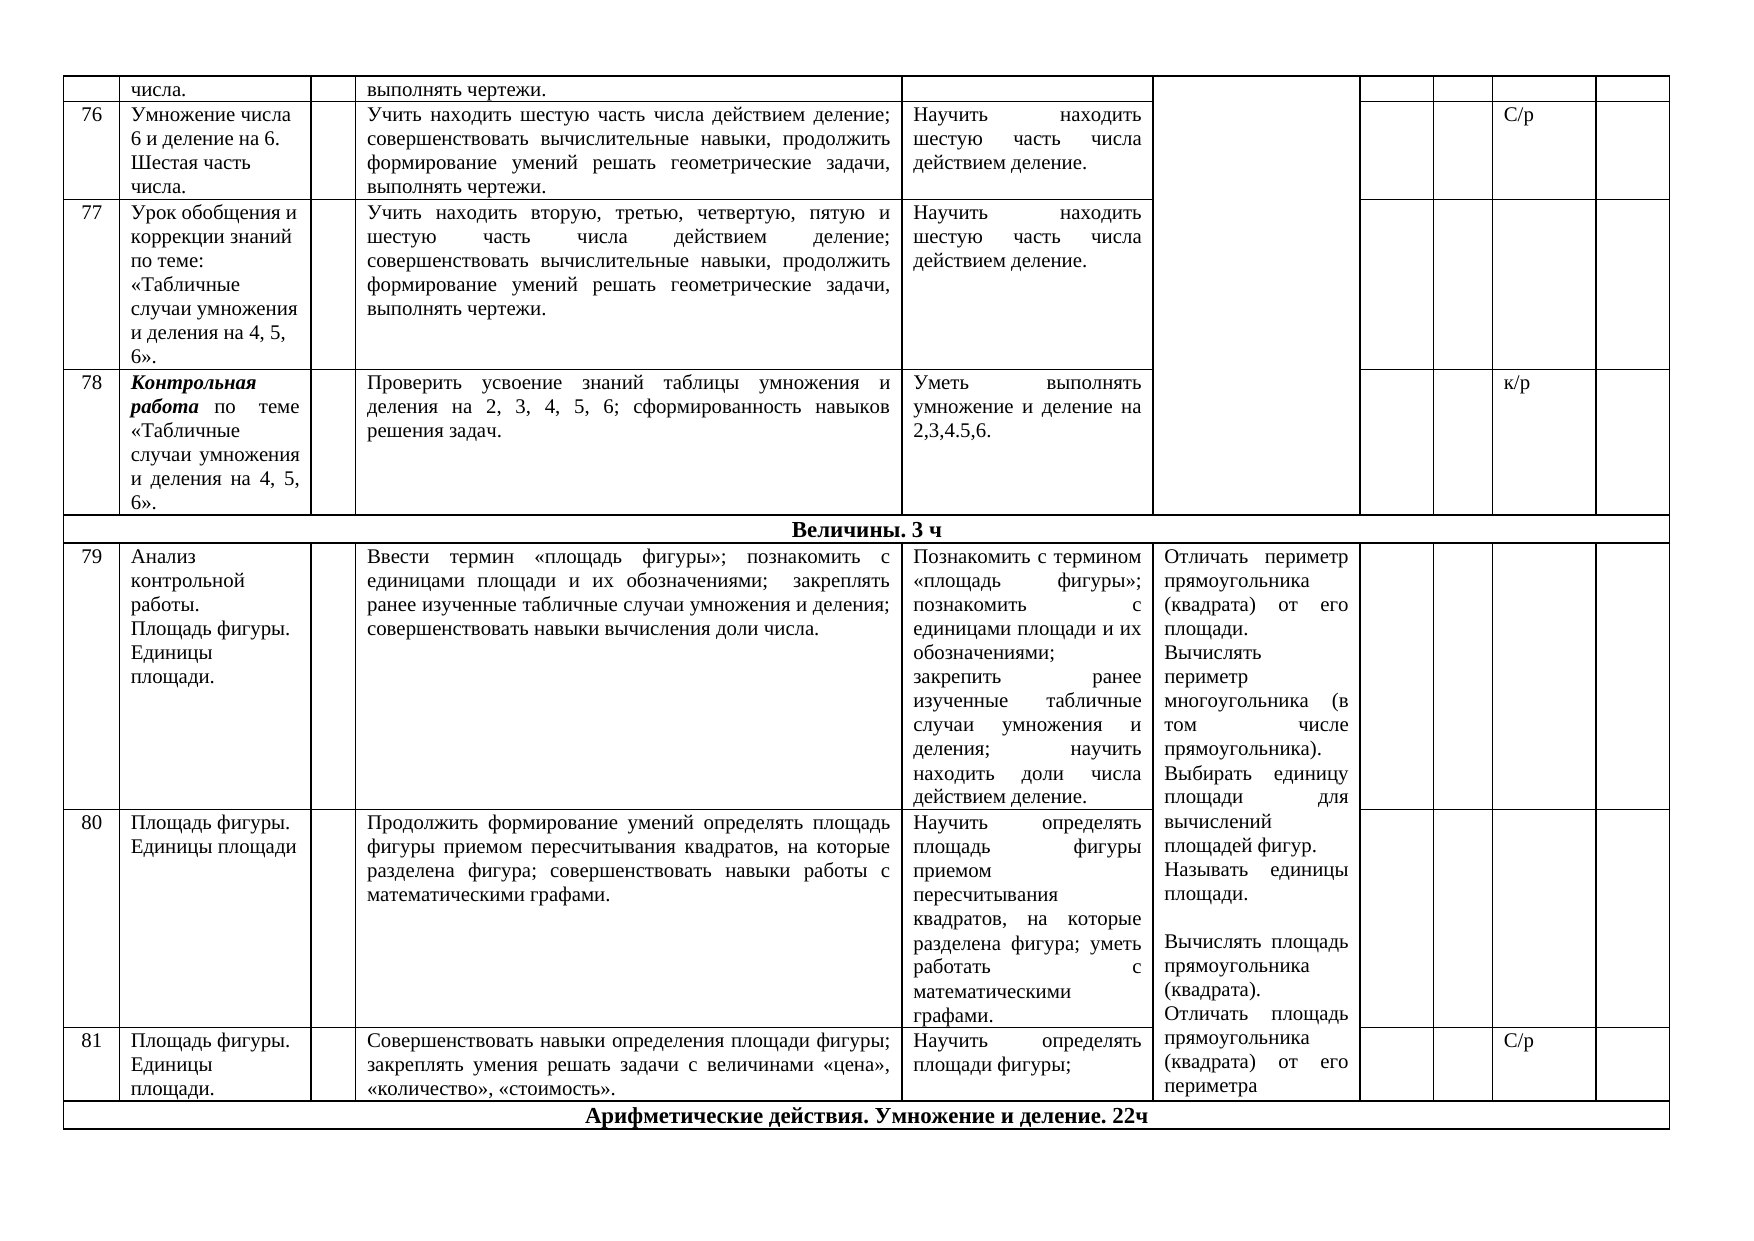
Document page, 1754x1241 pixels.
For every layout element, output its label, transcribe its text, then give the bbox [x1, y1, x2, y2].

table_cell [1434, 810, 1492, 1027]
table_cell [1597, 77, 1669, 101]
table_cell [1434, 544, 1492, 808]
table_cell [356, 77, 901, 101]
table_cell Арифметические действия. Умножение и деление. 22ч [64, 1102, 1669, 1128]
table_cell Научить определять площадь фигуры приемом пересчитывания квадратов, на которые разделена фигура; уметь работать с математическими графами. [903, 810, 1152, 1027]
table_cell [312, 544, 355, 808]
table_cell к/р [1493, 370, 1595, 514]
table_cell [1597, 810, 1669, 1027]
table_cell Контрольная работа по теме «Табличные случаи умножения и деления на 4, 5, 6». [120, 370, 310, 514]
table_cell Анализ контрольной работы. Площадь фигуры. Единицы площади. [120, 544, 310, 808]
table_cell [1493, 544, 1595, 808]
table_cell Площадь фигуры. Единицы площади [120, 810, 310, 1027]
table_cell [1361, 370, 1433, 514]
table_cell 79 [64, 544, 119, 808]
table_cell Научить определять площади фигуры; [903, 1028, 1152, 1100]
table_cell [312, 1028, 355, 1100]
table_cell [1434, 200, 1492, 368]
table_cell 77 [64, 200, 119, 368]
table_cell Познакомить с термином «площадь фигуры»; познакомить с единицами площади и их обозначениями; закрепить ранее изученные табличные случаи умножения и деления; научить находить доли числа действием деление. [903, 544, 1152, 808]
table_cell [1361, 200, 1433, 368]
table_cell [312, 370, 355, 514]
table_cell [312, 102, 355, 198]
table_cell Научить находить шестую часть числа действием деление. [903, 102, 1152, 198]
table_cell Величины. 3 ч [64, 516, 1669, 542]
table_cell [1493, 77, 1595, 101]
table_cell Урок обобщения и коррекции знаний по теме: «Табличные случаи умножения и деления на 4, 5, 6». [120, 200, 310, 368]
table_cell [1493, 810, 1595, 1027]
table_cell [1361, 102, 1433, 198]
table_cell 75 [64, 77, 119, 101]
table_cell [1597, 1028, 1669, 1100]
table_cell Учить находить вторую, третью, четвертую, пятую и шестую часть числа действием деление; совершенствовать вычислительные навыки, продолжить формирование умений решать геометрические задачи, выполнять чертежи. [356, 200, 901, 368]
table_cell [1434, 1028, 1492, 1100]
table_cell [120, 77, 310, 101]
table_cell С/р [1493, 1028, 1595, 1100]
table_cell [312, 200, 355, 368]
table_cell Уметь выполнять умножение и деление на 2,3,4.5,6. [903, 370, 1152, 514]
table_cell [903, 77, 1152, 101]
table_cell [1434, 370, 1492, 514]
table_cell Продолжить формирование умений определять площадь фигуры приемом пересчитывания квадратов, на которые разделена фигура; совершенствовать навыки работы с математическими графами. [356, 810, 901, 1027]
table_cell [312, 77, 355, 101]
table_cell [1597, 544, 1669, 808]
table_cell 76 [64, 102, 119, 198]
table_cell С/р [1493, 102, 1595, 198]
table_cell 81 [64, 1028, 119, 1100]
table_cell [1597, 200, 1669, 368]
table_cell [1597, 370, 1669, 514]
table_cell [1361, 810, 1433, 1027]
table_cell Умножение числа 6 и деление на 6. Шестая часть числа. [120, 102, 310, 198]
table_cell [312, 810, 355, 1027]
table_cell [1493, 200, 1595, 368]
table_cell [1361, 77, 1433, 101]
table_cell [1434, 77, 1492, 101]
table_cell Научить находить шестую часть числа действием деление. [903, 200, 1152, 368]
table_cell Совершенствовать навыки определения площади фигуры; закреплять умения решать задачи с величинами «цена», «количество», «стоимость». [356, 1028, 901, 1100]
table_cell 80 [64, 810, 119, 1027]
table_cell Отличать периметр прямоугольника (квадрата) от его площади. Вычислять периметр многоугольника (в том числе прямоугольника). Выбирать единицу площади для вычислений площадей фигур. Называть единицы площади. Вычислять площадь прямоугольника (квадрата). Отличать площадь прямоугольника (квадрата) от его периметра [1154, 544, 1359, 1100]
table_cell [1597, 102, 1669, 198]
table_cell [1361, 544, 1433, 808]
table_cell Ввести термин «площадь фигуры»; познакомить с единицами площади и их обозначениями; закреплять ранее изученные табличные случаи умножения и деления; совершенствовать навыки вычисления доли числа. [356, 544, 901, 808]
table_cell Площадь фигуры. Единицы площади. [120, 1028, 310, 1100]
table_cell Проверить усвоение знаний таблицы умножения и деления на 2, 3, 4, 5, 6; сформированность навыков решения задач. [356, 370, 901, 514]
table_cell [1361, 1028, 1433, 1100]
table_cell [1434, 102, 1492, 198]
table_cell 78 [64, 370, 119, 514]
